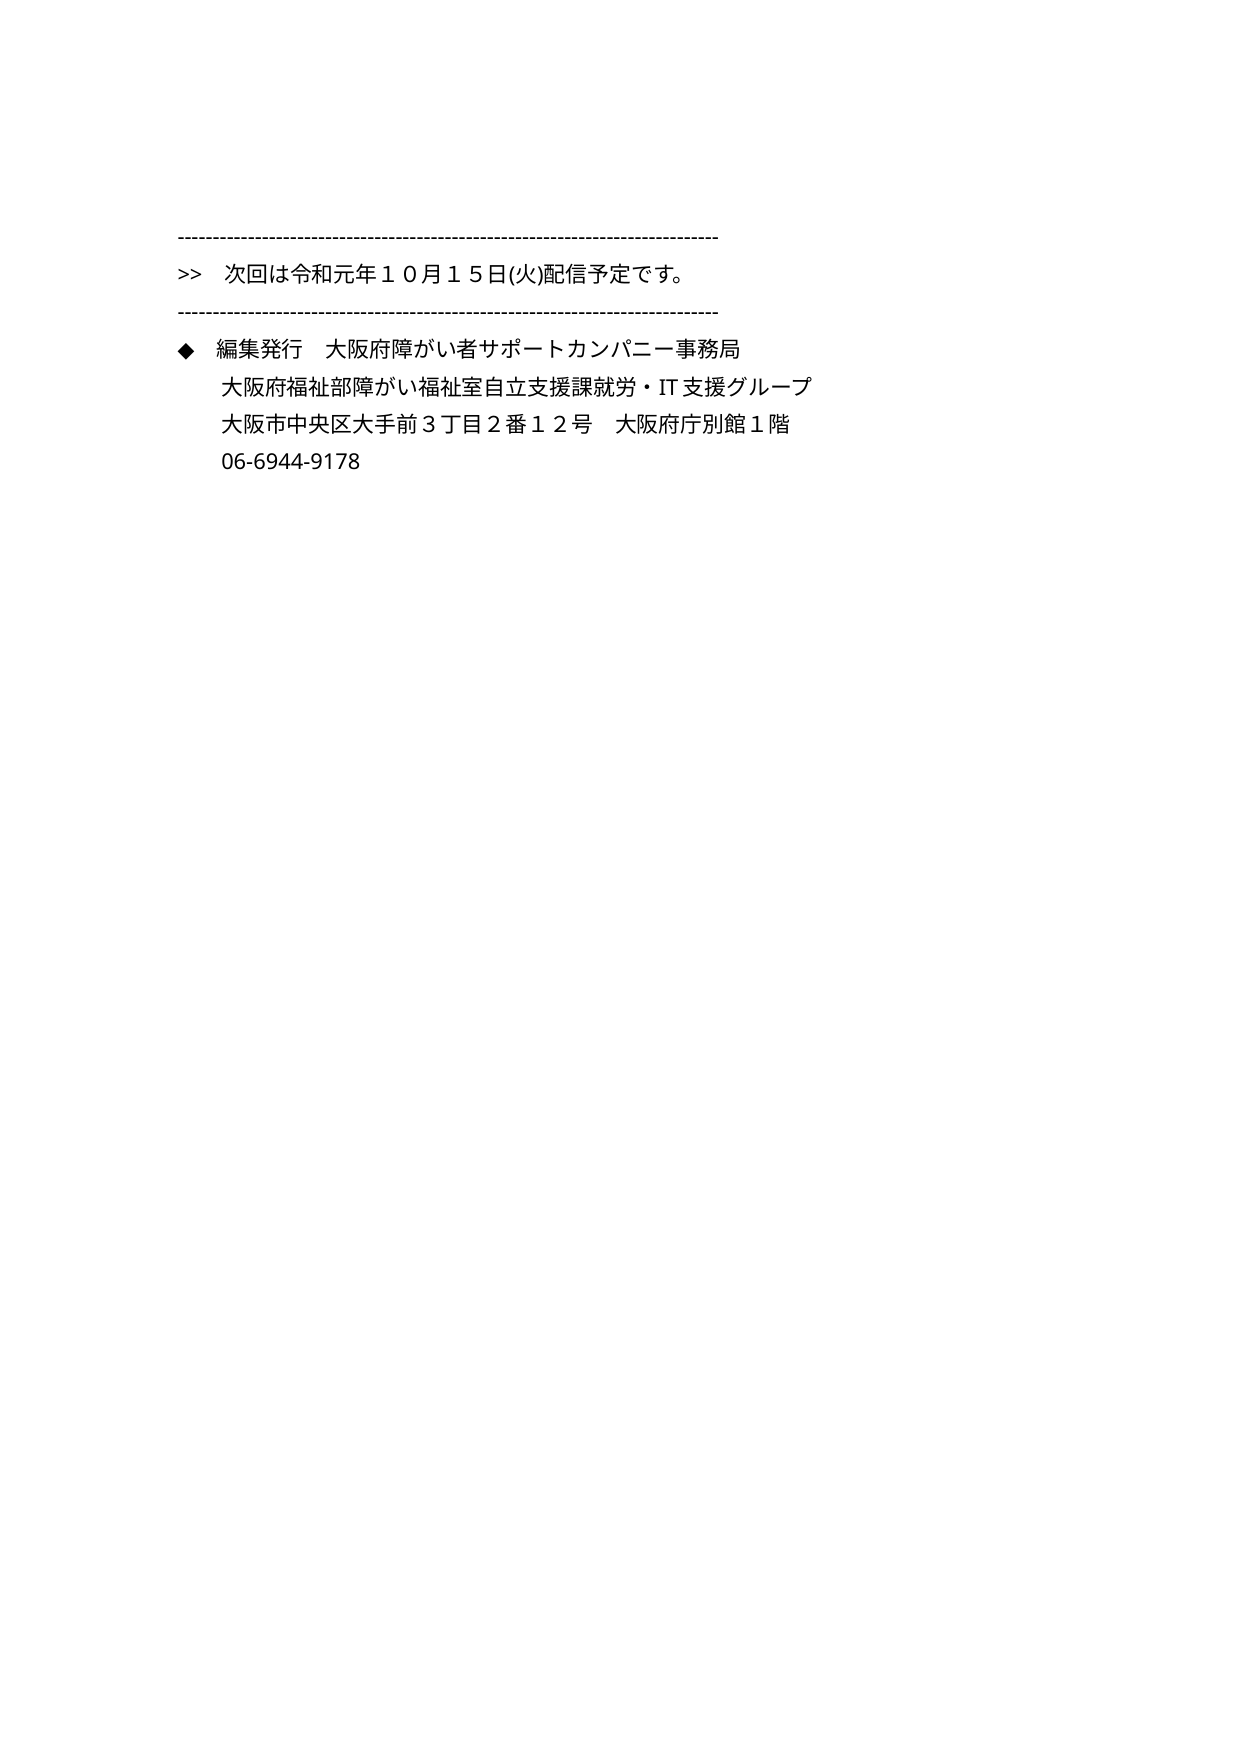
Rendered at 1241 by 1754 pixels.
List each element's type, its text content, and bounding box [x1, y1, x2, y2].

text ----------------------------------------------------------------------------- [177, 292, 1063, 329]
text 06-6944-9178 [177, 442, 1063, 479]
text >> 次回は令和元年１０月１５日(火)配信予定です。 [177, 254, 1063, 292]
text ◆ 編集発行 大阪府障がい者サポートカンパニー事務局 [177, 329, 1063, 367]
text ----------------------------------------------------------------------------- [177, 217, 1063, 254]
text 大阪市中央区大手前３丁目２番１２号 大阪府庁別館１階 [177, 404, 1063, 442]
text 大阪府福祉部障がい福祉室自立支援課就労・IT支援グループ [177, 367, 1063, 404]
